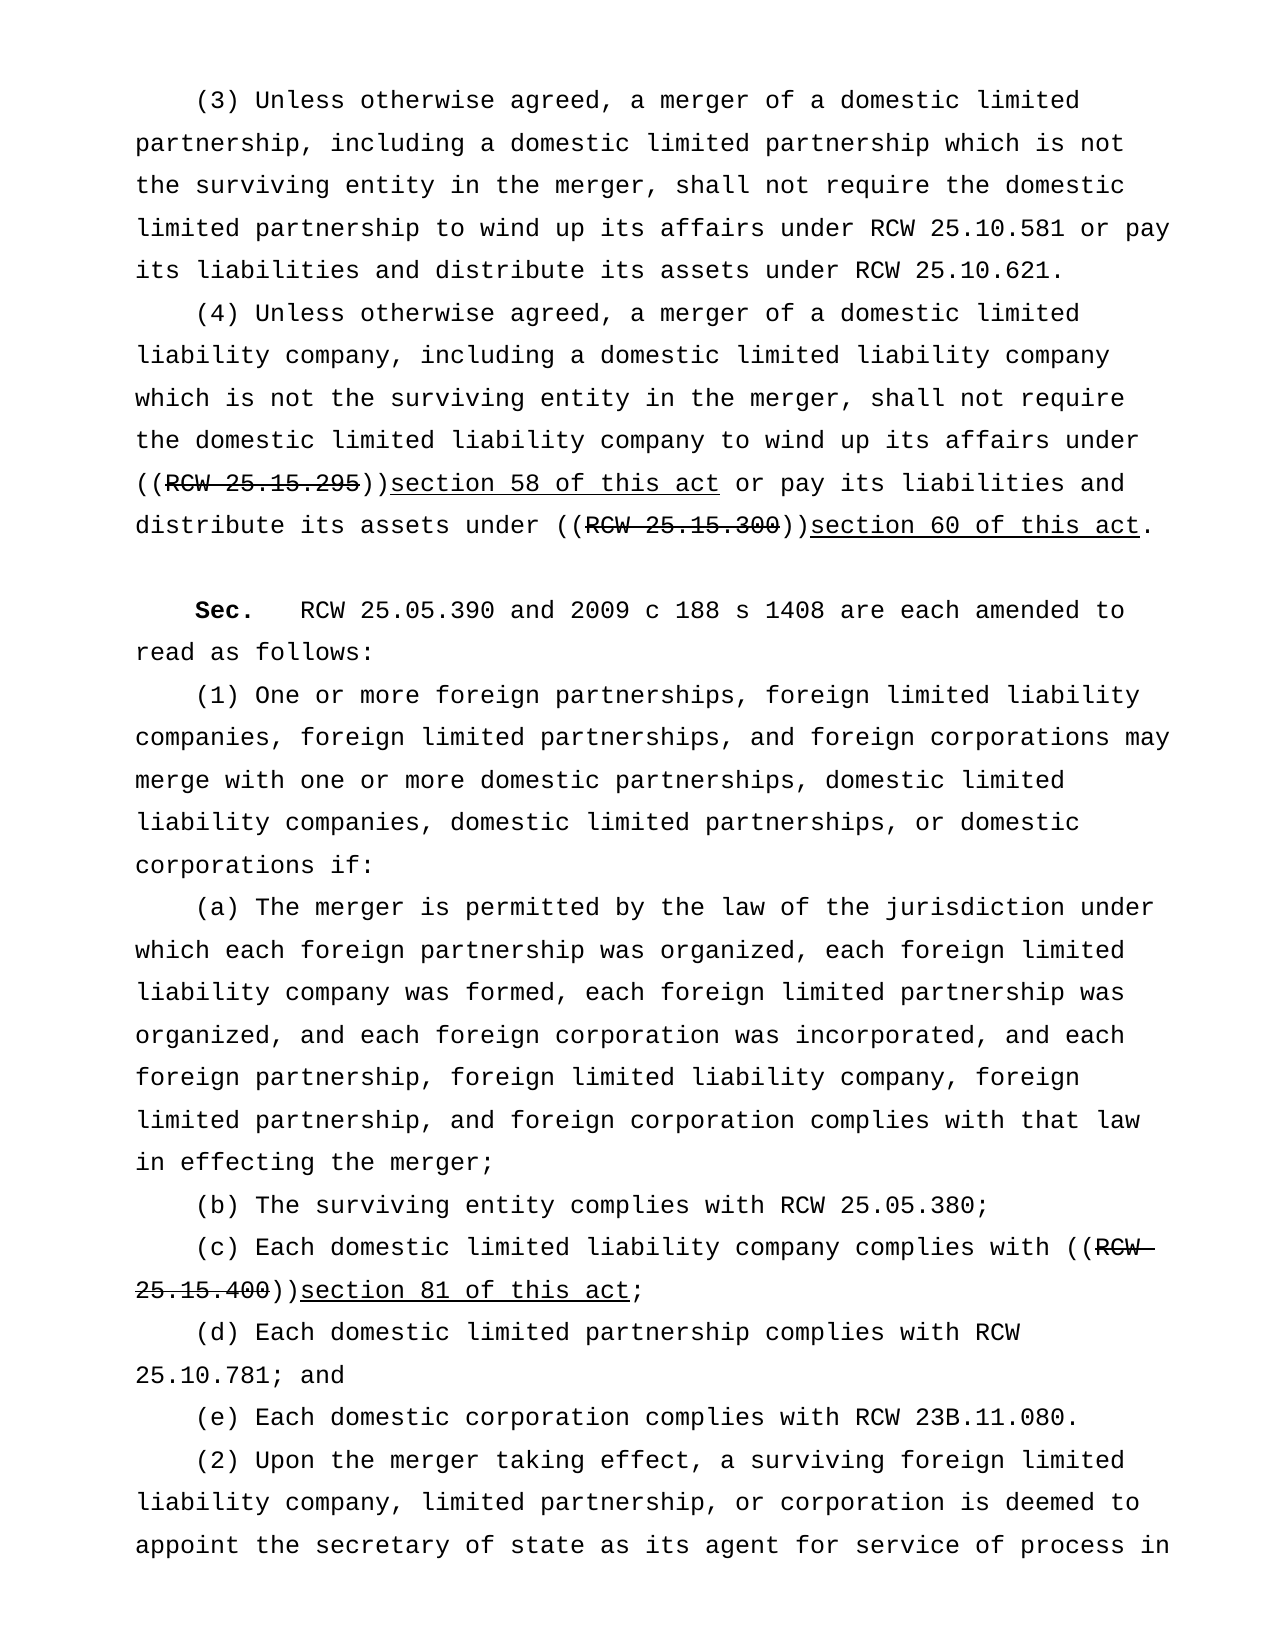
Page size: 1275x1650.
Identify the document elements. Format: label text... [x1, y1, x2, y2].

text (1) One or more foreign partnerships, foreign limited liability companies, foreign limited partnerships, and foreign corporations may merge with one or more domestic partnerships, domestic limited liability companies, domestic limited partnerships, or domestic corporations if: [135, 669, 1170, 882]
text (c) Each domestic limited liability company complies with ((RCW 25.15.400))section 81 of this act; [135, 1222, 1170, 1307]
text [135, 1434, 1170, 1562]
text (3) Unless otherwise agreed, a merger of a domestic limited partnership, including a domestic limited partnership which is not the surviving entity in the merger, shall not require the domestic limited partnership to wind up its affairs under RCW 25.10.581 or pay its liabilities and distribute its assets under RCW 25.10.621. [135, 75, 1170, 287]
text (a) The merger is permitted by the law of the jurisdiction under which each foreign partnership was organized, each foreign limited liability company was formed, each foreign limited partnership was organized, and each foreign corporation was incorporated, and each foreign partnership, foreign limited liability company, foreign limited partnership, and foreign corporation complies with that law in effecting the merger; [135, 882, 1170, 1179]
text (e) Each domestic corporation complies with RCW 23B.11.080. [135, 1392, 1170, 1434]
text Sec. RCW 25.05.390 and 2009 c 188 s 1408 are each amended to read as follows: [135, 584, 1170, 669]
text (d) Each domestic limited partnership complies with RCW 25.10.781; and [135, 1307, 1170, 1392]
text (4) Unless otherwise agreed, a merger of a domestic limited liability company, including a domestic limited liability company which is not the surviving entity in the merger, shall not require the domestic limited liability company to wind up its affairs under ((RCW 25.15.295))section 58 of this act or pay its liabilities and distribute its assets under ((RCW 25.15.300))section 60 of this act. [135, 287, 1170, 542]
text (b) The surviving entity complies with RCW 25.05.380; [135, 1179, 1170, 1222]
